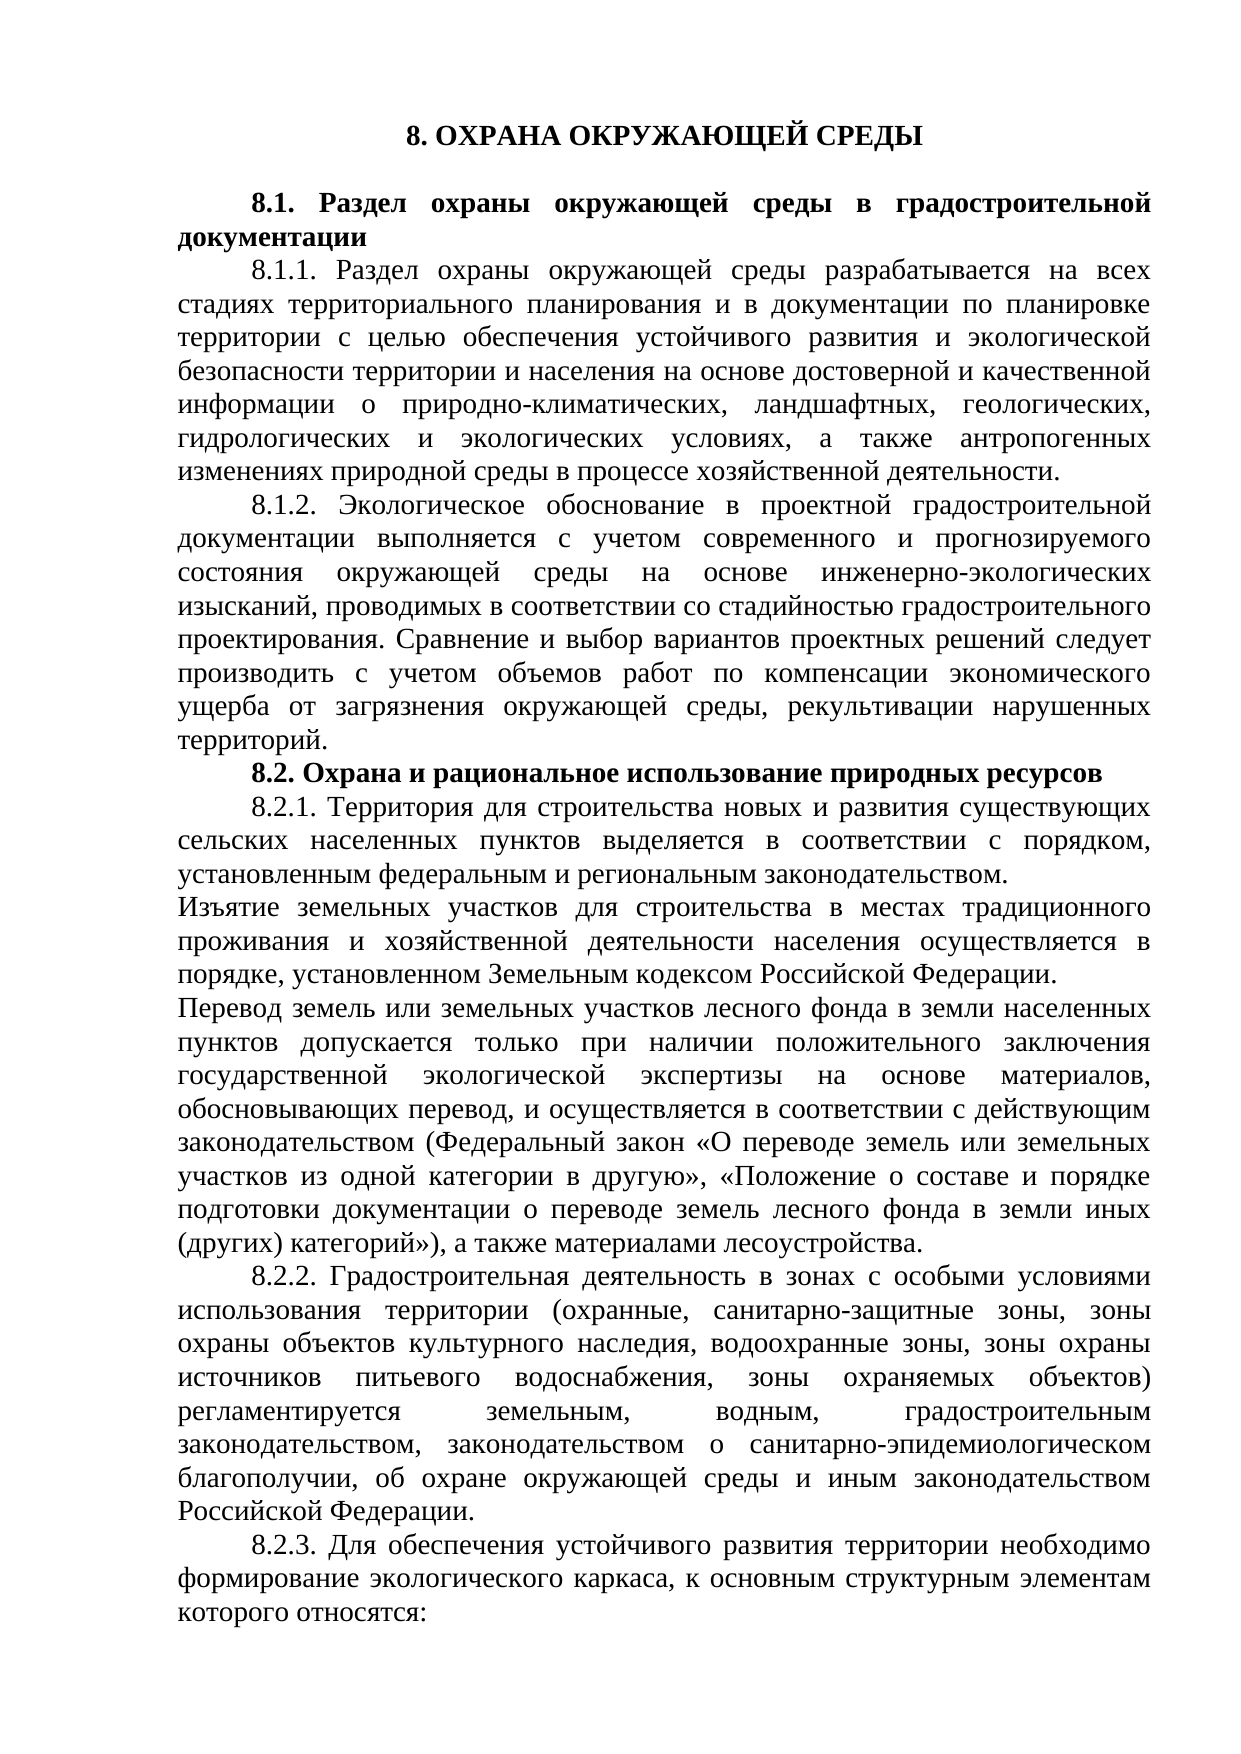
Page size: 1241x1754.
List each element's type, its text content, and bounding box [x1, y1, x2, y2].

text 8.1.1. Раздел охраны окружающей среды разрабатывается на всех стадиях территориального планирования и в документации по планировке территории с целью обеспечения устойчивого развития и экологической безопасности территории и населения на основе достоверной и качественной информации о природно-климатических, ландшафтных, геологических, гидрологических и экологических условиях, а также антропогенных изменениях природной среды в процессе хозяйственной деятельности. [177, 252, 1152, 487]
text 8.2.2. Градостроительная деятельность в зонах с особыми условиями использования территории (охранные, санитарно-защитные зоны, зоны охраны объектов культурного наследия, водоохранные зоны, зоны охраны источников питьевого водоснабжения, зоны охраняемых объектов) регламентируется земельным, водным, градостроительным законодательством, законодательством о санитарно-эпидемиологическом благополучии, об охране окружающей среды и иным законодательством Российской Федерации. [177, 1258, 1152, 1527]
text 8.2.1. Территория для строительства новых и развития существующих сельских населенных пунктов выделяется в соответствии с порядком, установленным федеральным и региональным законодательством. [177, 789, 1152, 889]
text Изъятие земельных участков для строительства в местах традиционного проживания и хозяйственной деятельности населения осуществляется в порядке, установленном Земельным кодексом Российской Федерации. [177, 889, 1152, 990]
text 8.1. Раздел охраны окружающей среды в градостроительной документации [177, 185, 1152, 252]
text 8.2.3. Для обеспечения устойчивого развития территории необходимо формирование экологического каркаса, к основным структурным элементам которого относятся: [177, 1527, 1152, 1627]
text Перевод земель или земельных участков лесного фонда в земли населенных пунктов допускается только при наличии положительного заключения государственной экологической экспертизы на основе материалов, обосновывающих перевод, и осуществляется в соответствии с действующим законодательством (Федеральный закон «О переводе земель или земельных участков из одной категории в другую», «Положение о составе и порядке подготовки документации о переводе земель лесного фонда в земли иных (других) категорий»), а также материалами лесоустройства. [177, 990, 1152, 1258]
text 8.2. Охрана и рациональное использование природных ресурсов [177, 755, 1152, 789]
text 8.1.2. Экологическое обоснование в проектной градостроительной документации выполняется с учетом современного и прогнозируемого состояния окружающей среды на основе инженерно-экологических изысканий, проводимых в соответствии со стадийностью градостроительного проектирования. Сравнение и выбор вариантов проектных решений следует производить с учетом объемов работ по компенсации экономического ущерба от загрязнения окружающей среды, рекультивации нарушенных территорий. [177, 487, 1152, 755]
text 8. ОХРАНА ОКРУЖАЮЩЕЙ СРЕДЫ [177, 118, 1152, 152]
